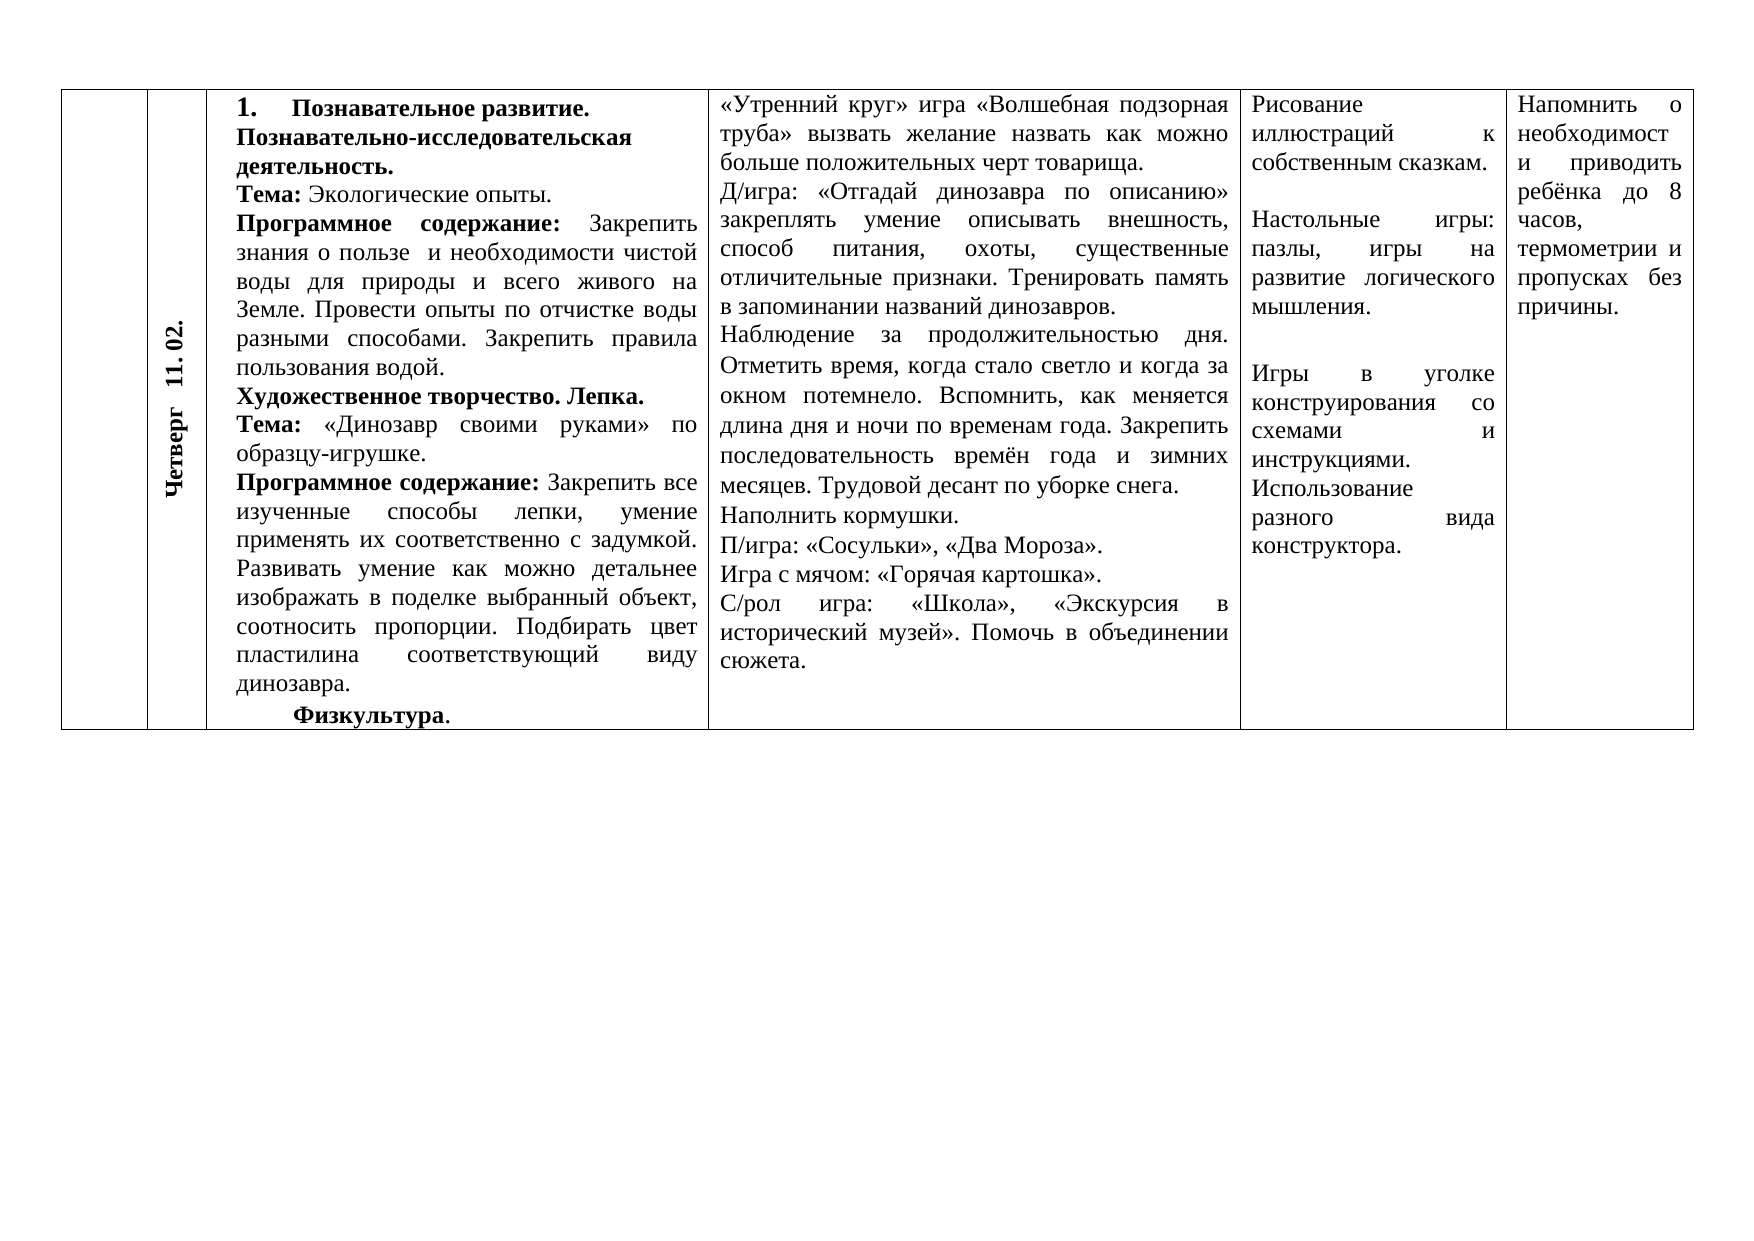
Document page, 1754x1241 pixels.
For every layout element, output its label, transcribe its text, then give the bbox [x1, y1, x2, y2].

table_cell «Утренний круг» игра «Волшебная подзорная труба» вызвать желание назвать как можно больше положительных черт товарища. Д/игра: «Отгадай динозавра по описанию» закреплять умение описывать внешность, способ питания, охоты, существенные отличительные признаки. Тренировать память в запоминании названий динозавров. Наблюдение за продолжительностью дня. Отметить время, когда стало светло и когда за окном потемнело. Вспомнить, как меняется длина дня и ночи по временам года. Закрепить последовательность времён года и зимних месяцев. Трудовой десант по уборке снега. Наполнить кормушки. П/игра: «Сосульки», «Два Мороза». Игра с мячом: «Горячая картошка». С/рол игра: «Школа», «Экскурсия в исторический музей». Помочь в объединении сюжета. [709, 90, 1240, 729]
table_cell Четверг 11. 02. [148, 90, 206, 729]
table_cell Напомнить о необходимости приводить ребёнка до 8 часов, термометрии и пропусках без причины. [1507, 90, 1693, 729]
table_cell Познавательное развитие. Познавательно-исследовательская деятельность. Тема: Экологические опыты. Программное содержание: Закрепить знания о пользе и необходимости чистой воды для природы и всего живого на Земле. Провести опыты по отчистке воды разными способами. Закрепить правила пользования водой. Художественное творчество. Лепка. Тема: «Динозавр своими руками» по образцу-игрушке. Программное содержание: Закрепить все изученные способы лепки, умение применять их соответственно с задумкой. Развивать умение как можно детальнее изображать в поделке выбранный объект, соотносить пропорции. Подбирать цвет пластилина соответствующий виду динозавра. Физкультура. [207, 90, 708, 729]
table_cell Рисование иллюстраций к собственным сказкам. Настольные игры: пазлы, игры на развитие логического мышления. Игры в уголке конструирования со схемами и инструкциями. Использование разного вида конструктора. [1241, 90, 1506, 729]
